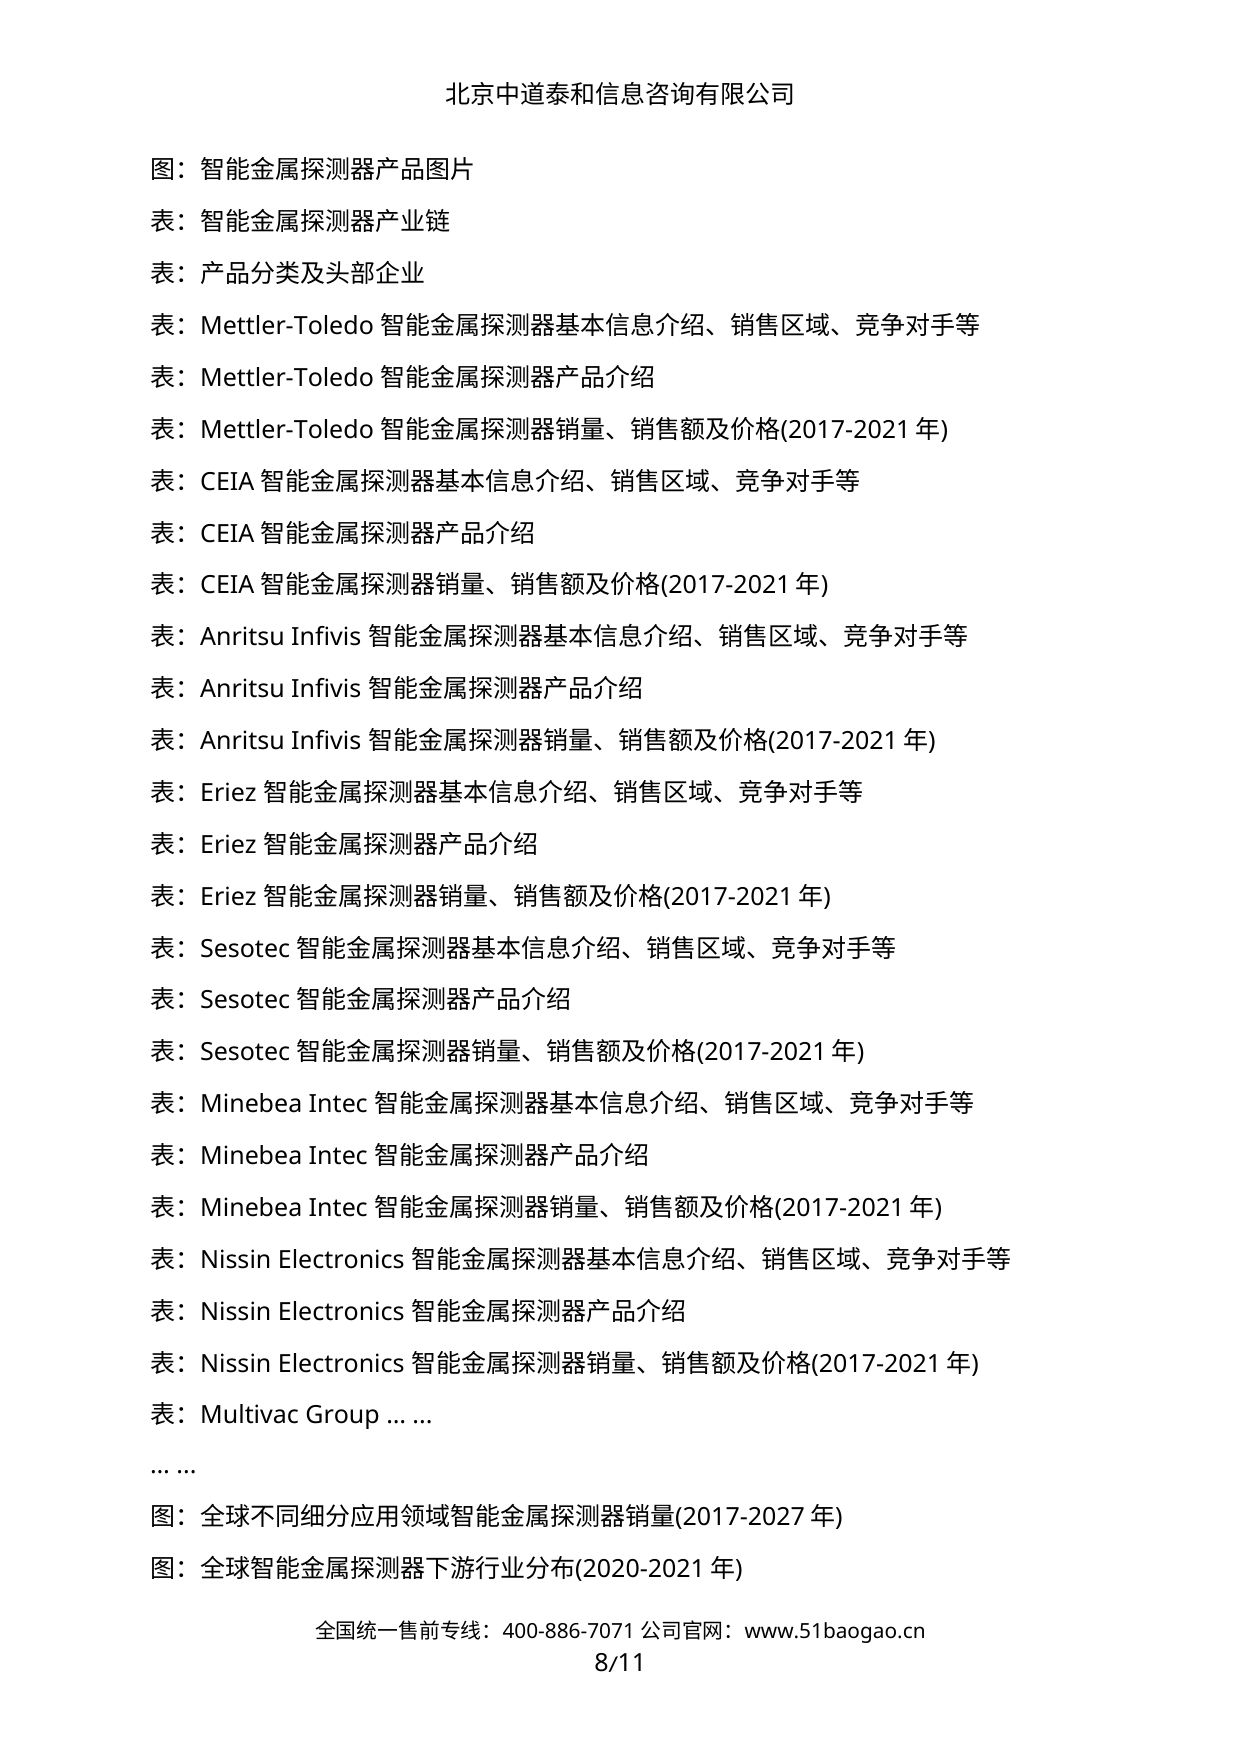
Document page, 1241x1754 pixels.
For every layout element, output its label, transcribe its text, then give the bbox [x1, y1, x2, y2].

text 表：Mettler-Toledo 智能金属探测器基本信息介绍、销售区域、竞争对手等 [150, 306, 1090, 342]
text 图：全球智能金属探测器下游行业分布(2020-2021年) [150, 1548, 1090, 1585]
text 表：CEIA 智能金属探测器产品介绍 [150, 513, 1090, 549]
text 表：Nissin Electronics 智能金属探测器销量、销售额及价格(2017-2021年) [150, 1343, 1090, 1379]
text 表：Anritsu Infivis 智能金属探测器产品介绍 [150, 669, 1090, 705]
text 表：Minebea Intec 智能金属探测器销量、销售额及价格(2017-2021年) [150, 1187, 1090, 1224]
text 表：Eriez 智能金属探测器销量、销售额及价格(2017-2021年) [150, 876, 1090, 912]
text 表：Sesotec 智能金属探测器销量、销售额及价格(2017-2021年) [150, 1032, 1090, 1068]
text 表：CEIA 智能金属探测器基本信息介绍、销售区域、竞争对手等 [150, 461, 1090, 497]
text 表：Anritsu Infivis 智能金属探测器销量、销售额及价格(2017-2021年) [150, 721, 1090, 757]
text 表：Nissin Electronics 智能金属探测器基本信息介绍、销售区域、竞争对手等 [150, 1239, 1090, 1276]
text 表：Eriez 智能金属探测器产品介绍 [150, 824, 1090, 861]
text 表：智能金属探测器产业链 [150, 202, 1090, 238]
text 表：Minebea Intec 智能金属探测器产品介绍 [150, 1136, 1090, 1172]
text 表：Anritsu Infivis 智能金属探测器基本信息介绍、销售区域、竞争对手等 [150, 617, 1090, 653]
text 表：CEIA 智能金属探测器销量、销售额及价格(2017-2021年) [150, 565, 1090, 601]
text 表：产品分类及头部企业 [150, 254, 1090, 290]
text 表：Multivac Group … ... [150, 1395, 1090, 1431]
text 表：Mettler-Toledo 智能金属探测器产品介绍 [150, 357, 1090, 394]
text 表：Sesotec 智能金属探测器产品介绍 [150, 980, 1090, 1016]
text 表：Sesotec 智能金属探测器基本信息介绍、销售区域、竞争对手等 [150, 928, 1090, 964]
text 表：Mettler-Toledo 智能金属探测器销量、销售额及价格(2017-2021年) [150, 409, 1090, 446]
text … ... [150, 1447, 1090, 1481]
text 表：Minebea Intec 智能金属探测器基本信息介绍、销售区域、竞争对手等 [150, 1084, 1090, 1120]
text 图：全球不同细分应用领域智能金属探测器销量(2017-2027年) [150, 1497, 1090, 1533]
text 图：智能金属探测器产品图片 [150, 150, 1090, 186]
text 表：Eriez 智能金属探测器基本信息介绍、销售区域、竞争对手等 [150, 772, 1090, 809]
text 表：Nissin Electronics 智能金属探测器产品介绍 [150, 1291, 1090, 1327]
